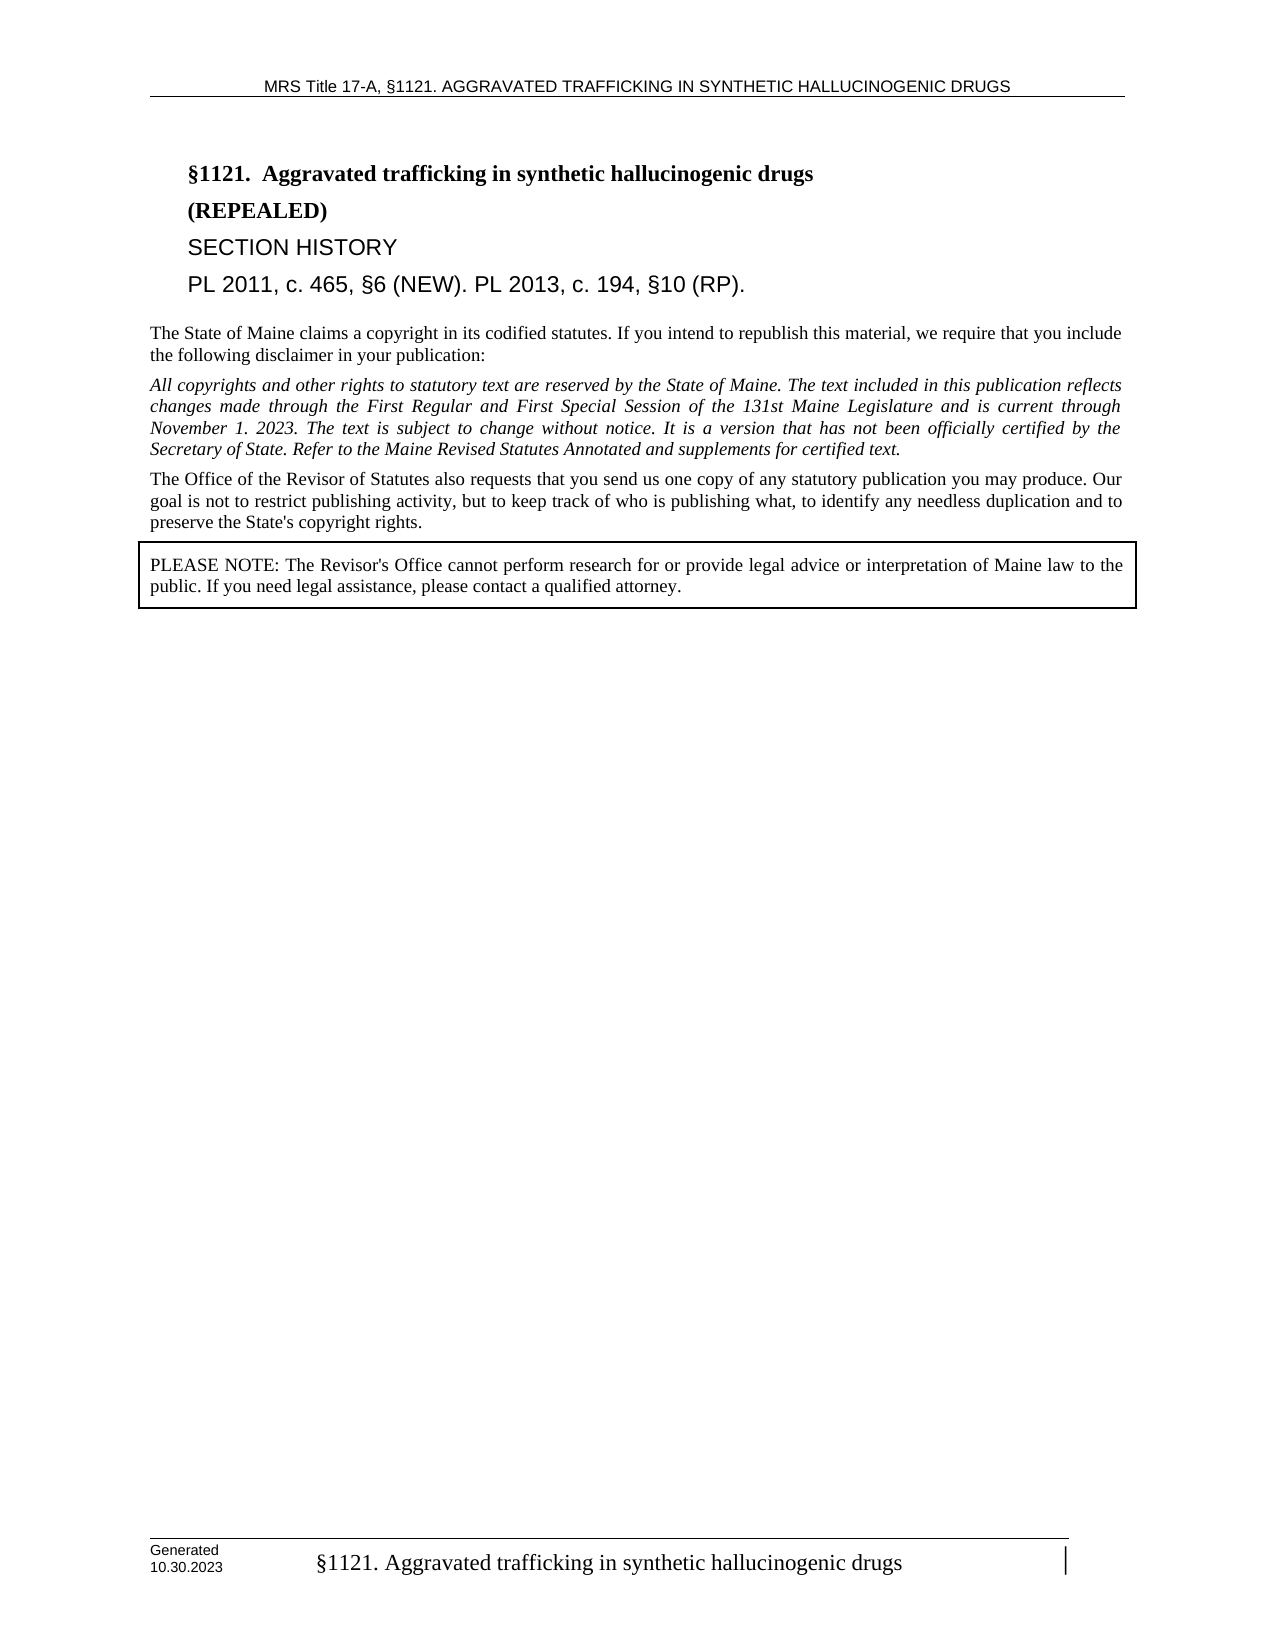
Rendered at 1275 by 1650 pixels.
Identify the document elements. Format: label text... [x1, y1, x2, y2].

text SECTION HISTORY [187, 234, 1125, 260]
text §1121. Aggravated trafficking in synthetic hallucinogenic drugs [187, 160, 1125, 187]
text The State of Maine claims a copyright in its codified statutes. If you intend to republish this material, we require that you include the following disclaimer in your publication: [150, 322, 1125, 365]
text PL 2011, c. 465, §6 (NEW). PL 2013, c. 194, §10 (RP). [187, 271, 1125, 297]
text (REPEALED) [187, 197, 1125, 223]
text PLEASE NOTE: The Revisor's Office cannot perform research for or provide legal advice or interpretation of Maine law to the public. If you need legal assistance, please contact a qualified attorney. [140, 543, 1135, 607]
text The Office of the Revisor of Statutes also requests that you send us one copy of any statutory publication you may produce. Our goal is not to restrict publishing activity, but to keep track of who is publishing what, to identify any needless duplication and to preserve the State's copyright rights. [150, 468, 1125, 533]
text All copyrights and other rights to statutory text are reserved by the State of Maine. The text included in this publication reflects changes made through the First Regular and First Special Session of the 131st Maine Legislature and is current through November 1. 2023 . The text is subject to change without notice. It is a version that has not been officially certified by the Secretary of State. Refer to the Maine Revised Statutes Annotated and supplements for certified text. [150, 373, 1125, 460]
